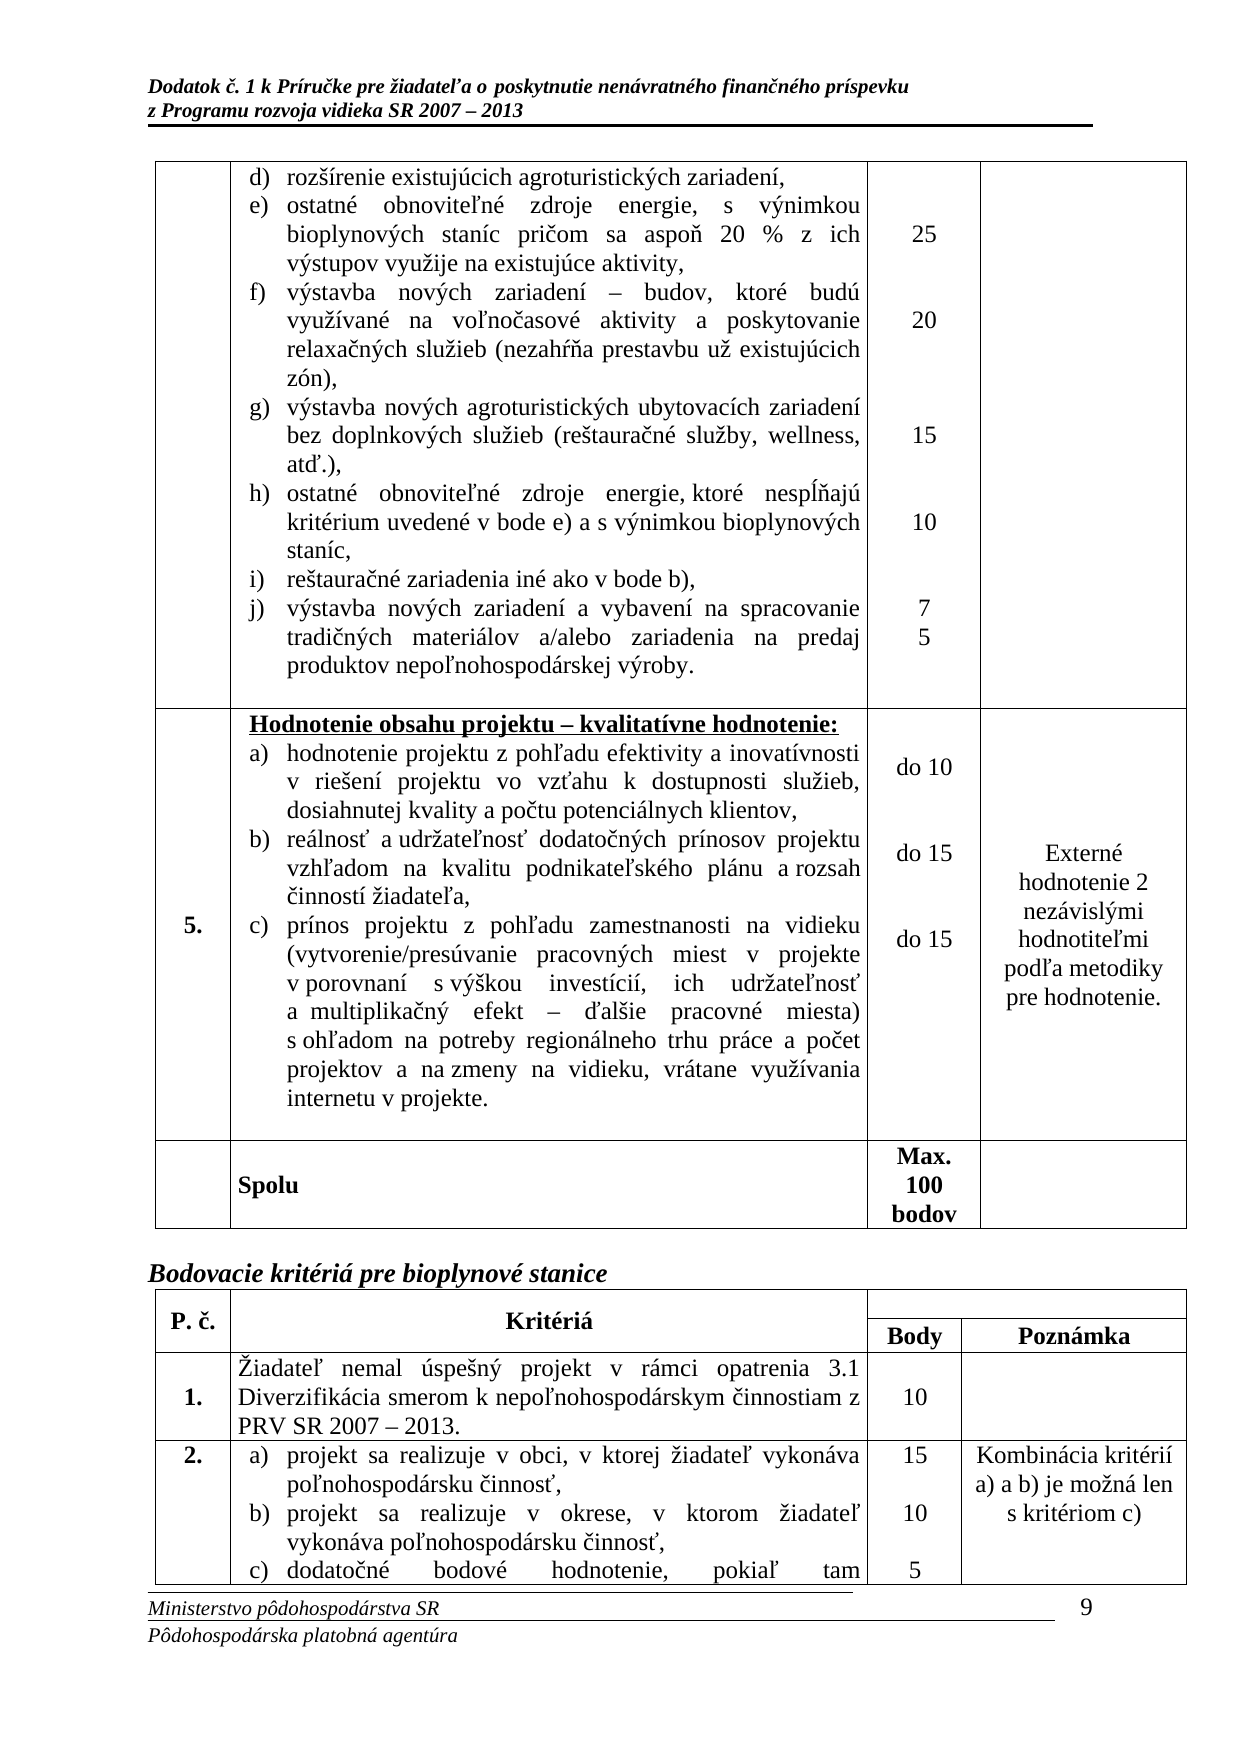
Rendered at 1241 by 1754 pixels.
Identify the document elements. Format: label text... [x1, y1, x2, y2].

text Bodovacie kritériá pre bioplynové stanice [148, 1257, 1093, 1288]
table_cell 1. [156, 1353, 230, 1439]
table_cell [868, 162, 980, 708]
table_cell Hodnotenie obsahu projektu – kvalitatívne hodnotenie: hodnotenie projektu z pohľadu efektivity a inovatívnosti v riešení projektu vo vzťahu k dostupnosti služieb, dosiahnutej kvality a počtu potenciálnych klientov, reálnosť a udržateľnosť dodatočných prínosov projektu vzhľadom na kvalitu podnikateľského plánu a rozsah činností žiadateľa, prínos projektu z pohľadu zamestnanosti na vidieku (vytvorenie/presúvanie pracovných miest v projekte v porovnaní s výškou investícií, ich udržateľnosť a multiplikačný efekt – ďalšie pracovné miesta) s ohľadom na potreby regionálneho trhu práce a počet projektov a na zmeny na vidieku, vrátane využívania internetu v projekte. [231, 709, 867, 1140]
table_cell 15 10 5 Max. 20 [868, 1441, 961, 1584]
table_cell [981, 162, 1186, 708]
table_cell Externé hodnotenie 2 nezávislými hodnotiteľmi podľa metodiky pre hodnotenie. [981, 709, 1186, 1140]
table_cell do 10 do 15 do 15 [868, 709, 980, 1140]
table_cell 4. [156, 162, 230, 708]
table_cell 5. [156, 709, 230, 1140]
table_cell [231, 1441, 867, 1584]
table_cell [962, 1441, 1186, 1584]
table_cell Max. 100 bodov [868, 1141, 980, 1227]
table_cell Poznámka [962, 1319, 1186, 1352]
table_cell Body [868, 1319, 961, 1352]
table_cell [981, 1141, 1186, 1227]
table_cell [156, 1141, 230, 1227]
table_header Kritériá [231, 1290, 867, 1352]
table_header P. č. [156, 1290, 230, 1352]
table_cell Žiadateľ nemal úspešný projekt v rámci opatrenia 3.1 Diverzifikácia smerom k nepoľnohospodárskym činnostiam z PRV SR 2007 – 2013. [231, 1353, 867, 1439]
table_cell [231, 162, 867, 708]
table_cell 2. [156, 1441, 230, 1584]
table_cell Spolu [231, 1141, 867, 1227]
table_header [868, 1290, 1186, 1318]
table_cell [962, 1353, 1186, 1439]
table_cell 10 [868, 1353, 961, 1439]
